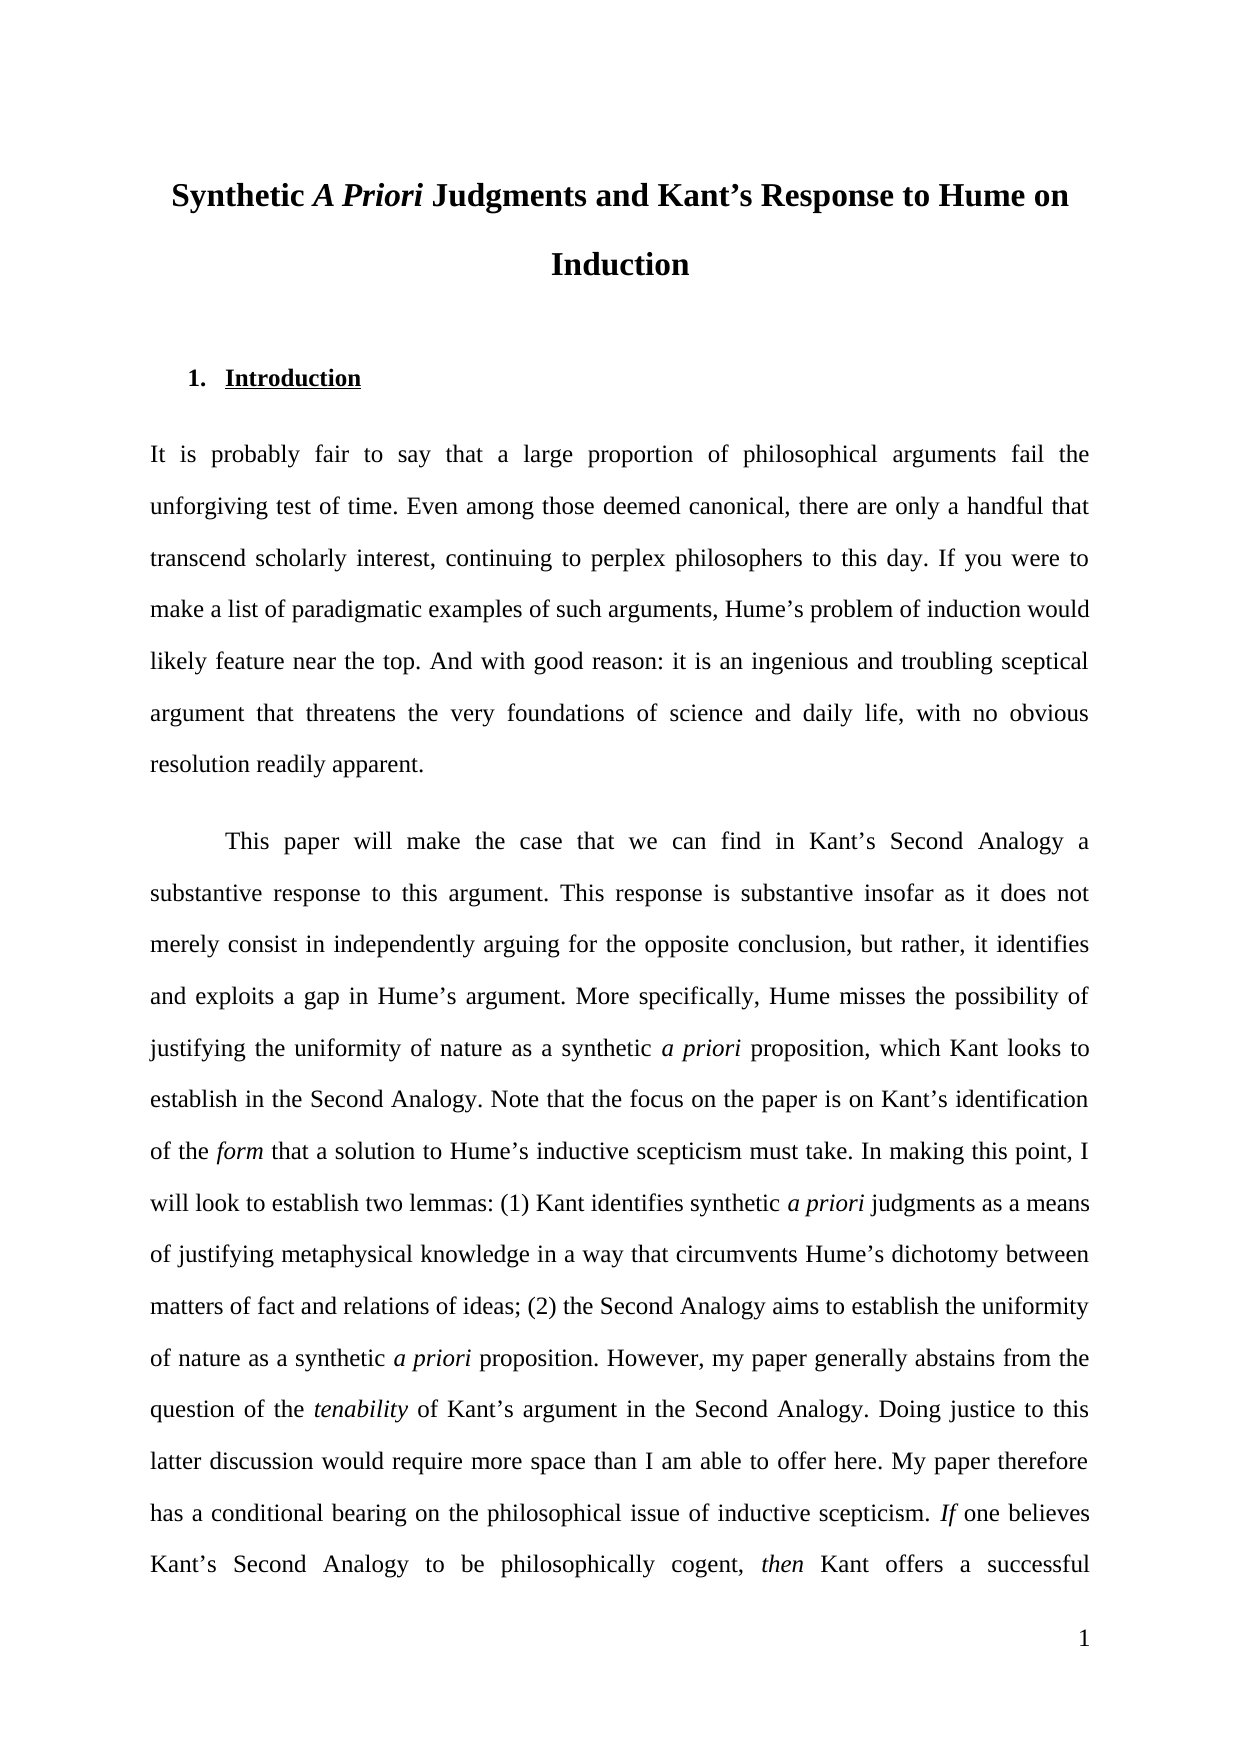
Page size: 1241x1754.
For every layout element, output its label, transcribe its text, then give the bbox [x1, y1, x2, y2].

text It is probably fair to say that a large proportion of philosophical arguments fail the unforgiving test of time. Even among those deemed canonical, there are only a handful that transcend scholarly interest, continuing to perplex philosophers to this day. If you were to make a list of paradigmatic examples of such arguments, Hume’s problem of induction would likely feature near the top. And with good reason: it is an ingenious and troubling sceptical argument that threatens the very foundations of science and daily life, with no obvious resolution readily apparent. [150, 439, 1090, 778]
subtitle Introduction [187, 363, 1090, 392]
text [150, 826, 1090, 1578]
subtitle Synthetic A Priori Judgments and Kant’s Response to Hume on Induction [150, 175, 1090, 282]
